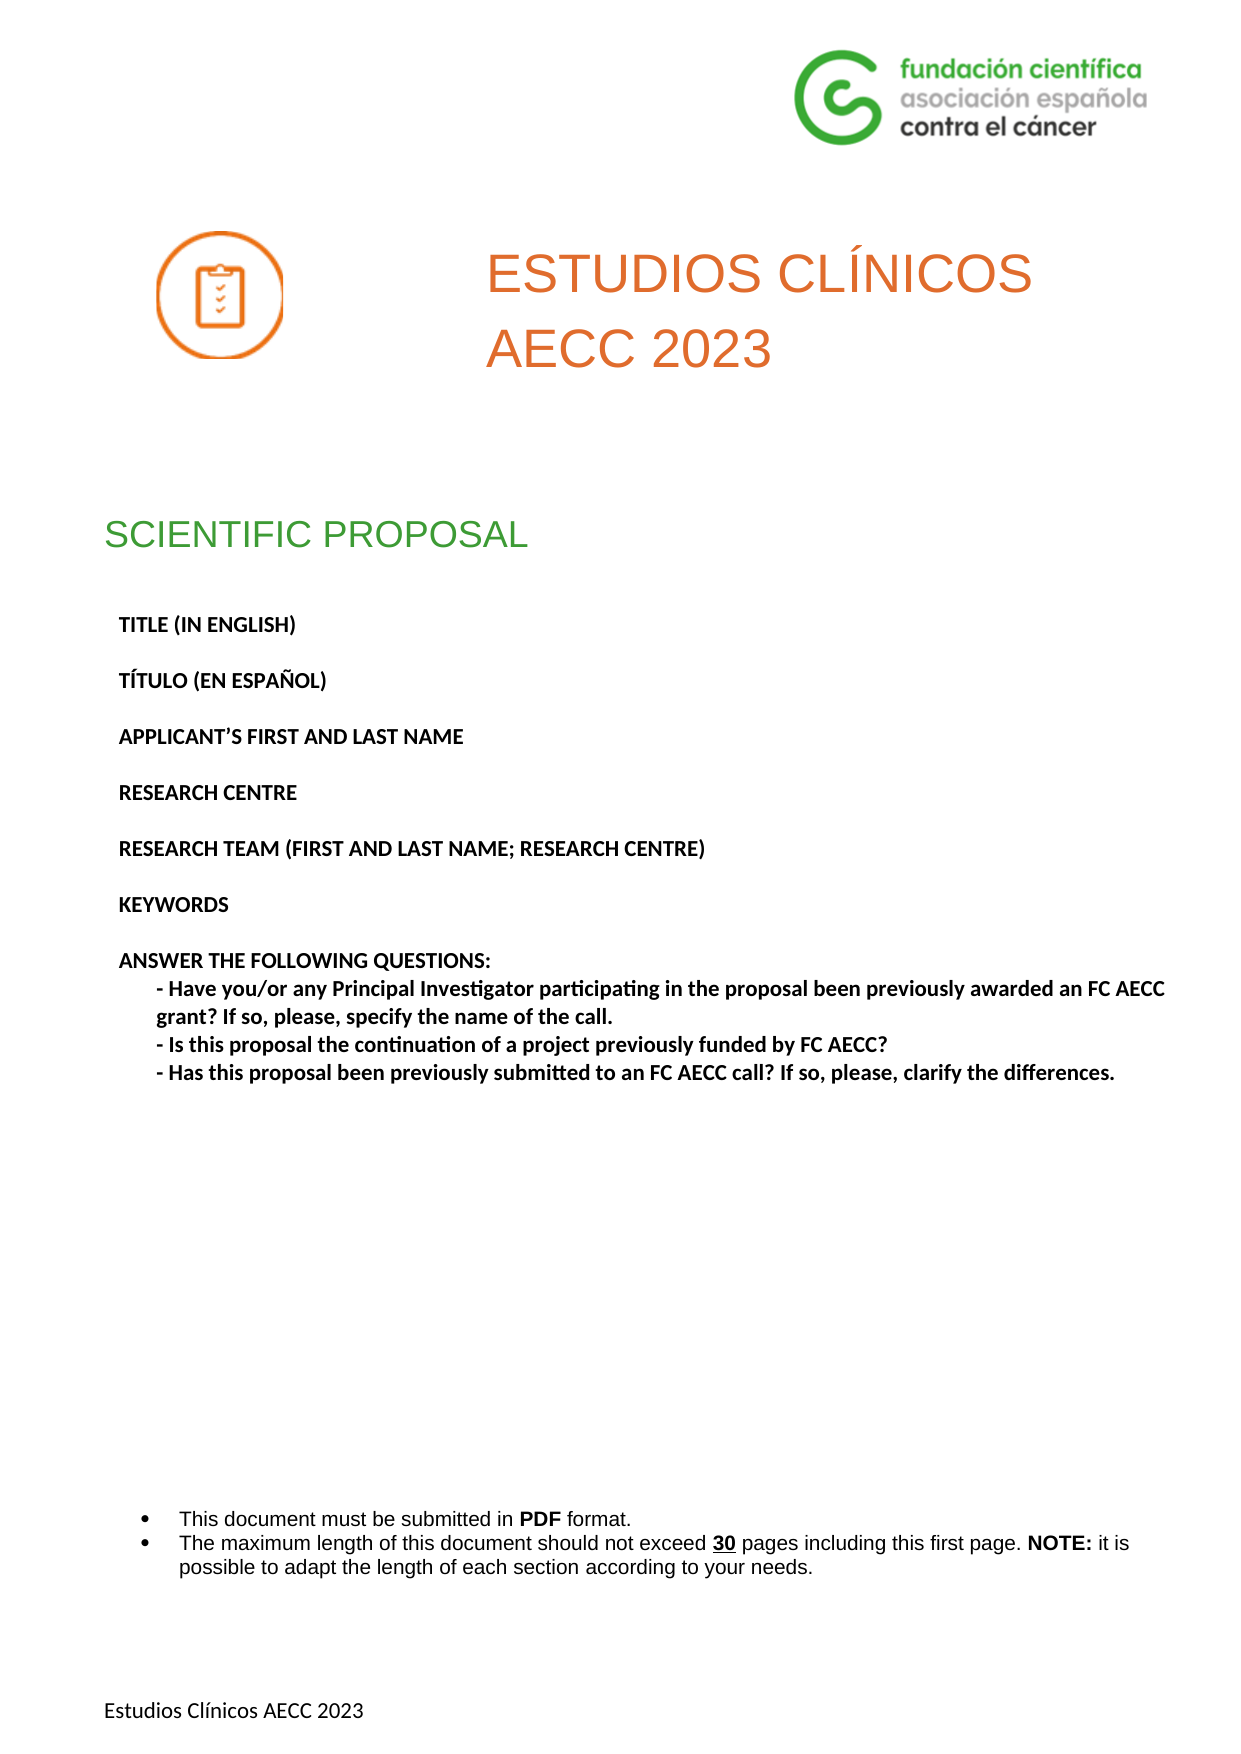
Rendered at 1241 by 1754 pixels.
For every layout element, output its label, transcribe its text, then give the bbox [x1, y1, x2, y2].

text TITLE (IN ENGLISH) [119, 610, 1198, 638]
list The maximum length of this document should not exceed 30 pages including this first page. NOTE: it is possible to adapt the length of each section according to your needs. [141, 1531, 1198, 1578]
text SCIENTIFIC PROPOSAL [104, 513, 1198, 556]
text KEYWORDS [119, 890, 1198, 918]
text RESEARCH TEAM (FIRST AND LAST NAME; RESEARCH CENTRE) [119, 834, 1198, 862]
text - Is this proposal the continuation of a project previously funded by FC AECC? [119, 1030, 1198, 1058]
text - Has this proposal been previously submitted to an FC AECC call? If so, please, clarify the differences. [119, 1058, 1198, 1086]
text RESEARCH CENTRE [119, 778, 1198, 806]
subtitle ESTUDIOS CLÍNICOS [288, 241, 1198, 303]
text TÍTULO (EN ESPAÑOL) [119, 666, 1198, 694]
text - Have you/or any Principal Investigator participating in the proposal been previously awarded an FC AECC grant? If so, please, specify the name of the call. [156, 974, 1198, 1030]
picture [783, 38, 1159, 153]
list This document must be submitted in PDF format. [141, 1506, 1198, 1531]
text APPLICANT’S FIRST AND LAST NAME [119, 722, 1198, 750]
subtitle AECC 2023 [288, 317, 1198, 379]
text ANSWER THE FOLLOWING QUESTIONS: [119, 946, 1198, 974]
